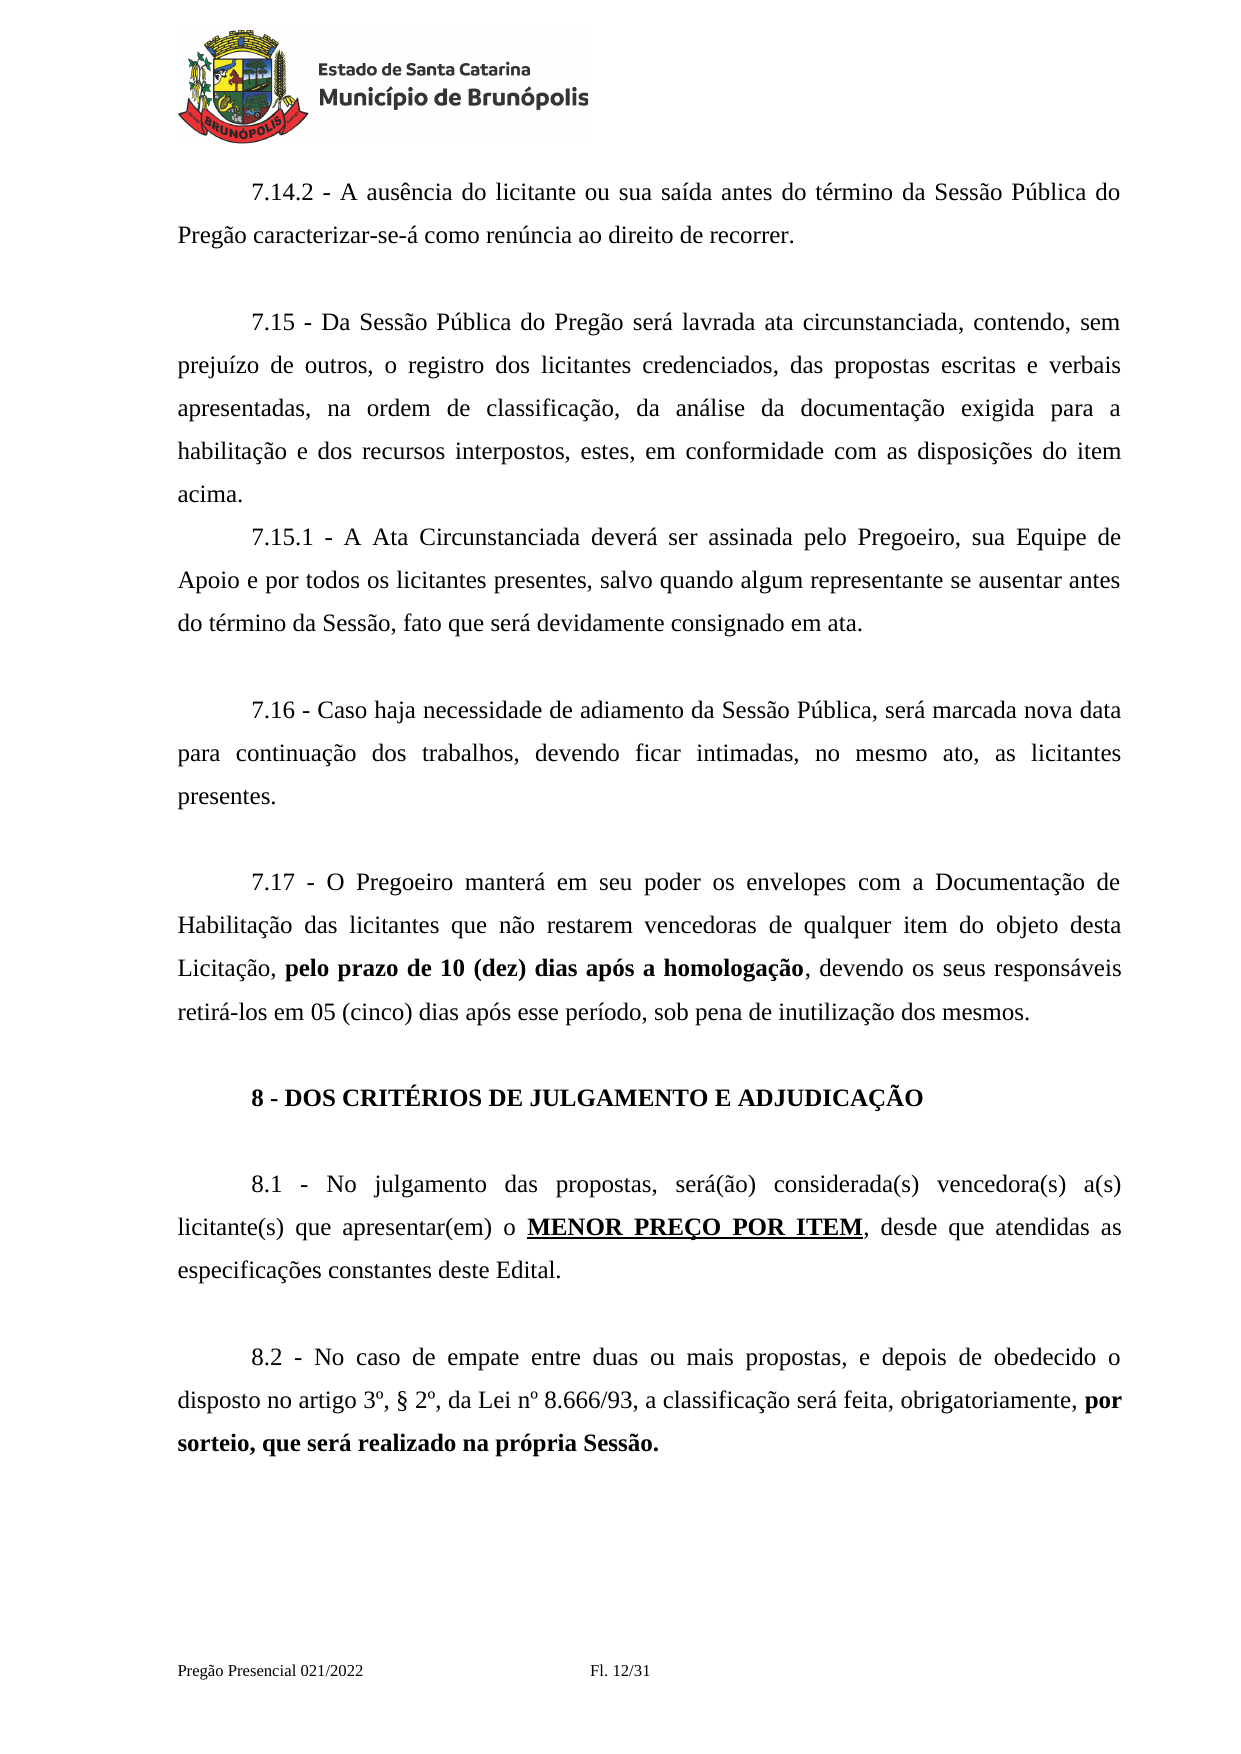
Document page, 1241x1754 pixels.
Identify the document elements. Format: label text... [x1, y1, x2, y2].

text 7.16 - Caso haja necessidade de adiamento da Sessão Pública, será marcada nova data para continuação dos trabalhos, devendo ficar intimadas, no mesmo ato, as licitantes presentes. [177, 695, 1122, 810]
text 8.1 - No julgamento das propostas, será(ão) considerada(s) vencedora(s) a(s) licitante(s) que apresentar(em) o MENOR PREÇO POR ITEM, desde que atendidas as especificações constantes deste Edital. [177, 1169, 1122, 1284]
text 8.2 - No caso de empate entre duas ou mais propostas, e depois de obedecido o disposto no artigo 3º, § 2º, da Lei nº 8.666/93, a classificação será feita, obrigatoriamente, por sorteio, que será realizado na própria Sessão. [177, 1342, 1122, 1457]
text 7.15 - Da Sessão Pública do Pregão será lavrada ata circunstanciada, contendo, sem prejuízo de outros, o registro dos licitantes credenciados, das propostas escritas e verbais apresentadas, na ordem de classificação, da análise da documentação exigida para a habilitação e dos recursos interpostos, estes, em conformidade com as disposições do item acima. [177, 307, 1122, 508]
text 7.15.1 - A Ata Circunstanciada deverá ser assinada pelo Pregoeiro, sua Equipe de Apoio e por todos os licitantes presentes, salvo quando algum representante se ausentar antes do término da Sessão, fato que será devidamente consignado em ata. [177, 522, 1122, 637]
text 7.17 - O Pregoeiro manterá em seu poder os envelopes com a Documentação de Habilitação das licitantes que não restarem vencedoras de qualquer item do objeto desta Licitação, pelo prazo de 10 (dez) dias após a homologação, devendo os seus responsáveis retirá-los em 05 (cinco) dias após esse período, sob pena de inutilização dos mesmos. [177, 867, 1122, 1025]
picture [177, 29, 589, 144]
text 7.14.2 - A ausência do licitante ou sua saída antes do término da Sessão Pública do Pregão caracterizar-se-á como renúncia ao direito de recorrer. [177, 177, 1122, 249]
text 8 - DOS CRITÉRIOS DE JULGAMENTO E ADJUDICAÇÃO [177, 1083, 1122, 1112]
